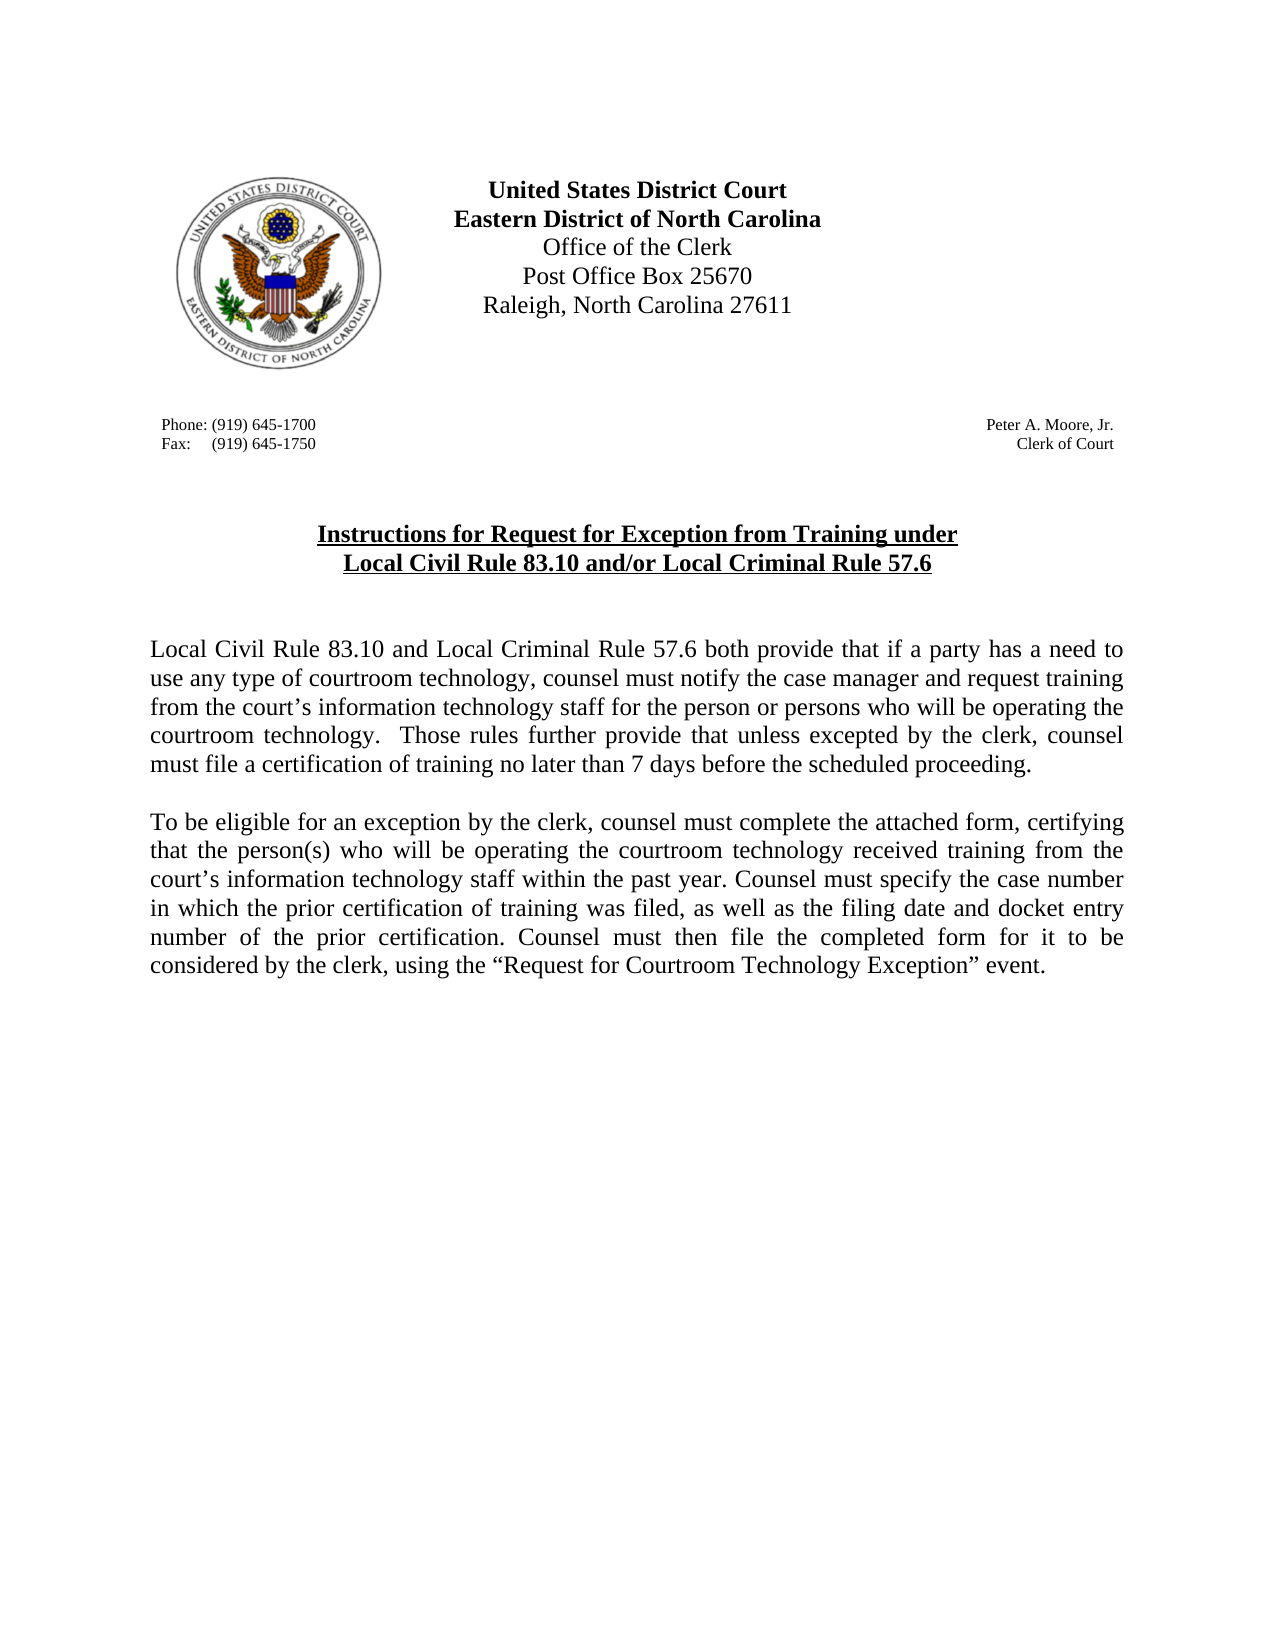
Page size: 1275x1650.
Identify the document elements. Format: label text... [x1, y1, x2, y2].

text To be eligible for an exception by the clerk, counsel must complete the attached form, certifying that the person(s) who will be operating the courtroom technology received training from the court’s information technology staff within the past year. Counsel must specify the case number in which the prior certification of training was filed, as well as the filing date and docket entry number of the prior certification. Counsel must then file the completed form for it to be considered by the clerk, using the “Request for Courtroom Technology Exception” event. [150, 807, 1125, 979]
picture [174, 175, 384, 371]
text Instructions for Request for Exception from Training under [150, 519, 1125, 548]
text Local Civil Rule 83.10 and/or Local Criminal Rule 57.6 [150, 548, 1125, 577]
table_header United States District Court Eastern District of North Carolina Office of the Clerk Post Office Box 25670 Raleigh, North Carolina 27611 [390, 150, 885, 453]
table_header Peter A. Moore, Jr. Clerk of Court [885, 150, 1125, 453]
text Local Civil Rule 83.10 and Local Criminal Rule 57.6 both provide that if a party has a need to use any type of courtroom technology, counsel must notify the case manager and request training from the court’s information technology staff for the person or persons who will be operating the courtroom technology. Those rules further provide that unless excepted by the clerk, counsel must file a certification of training no later than 7 days before the scheduled proceeding. [150, 634, 1125, 778]
table_header Phone: (919) 645-1700 Fax: (919) 645-1750 [150, 150, 390, 453]
